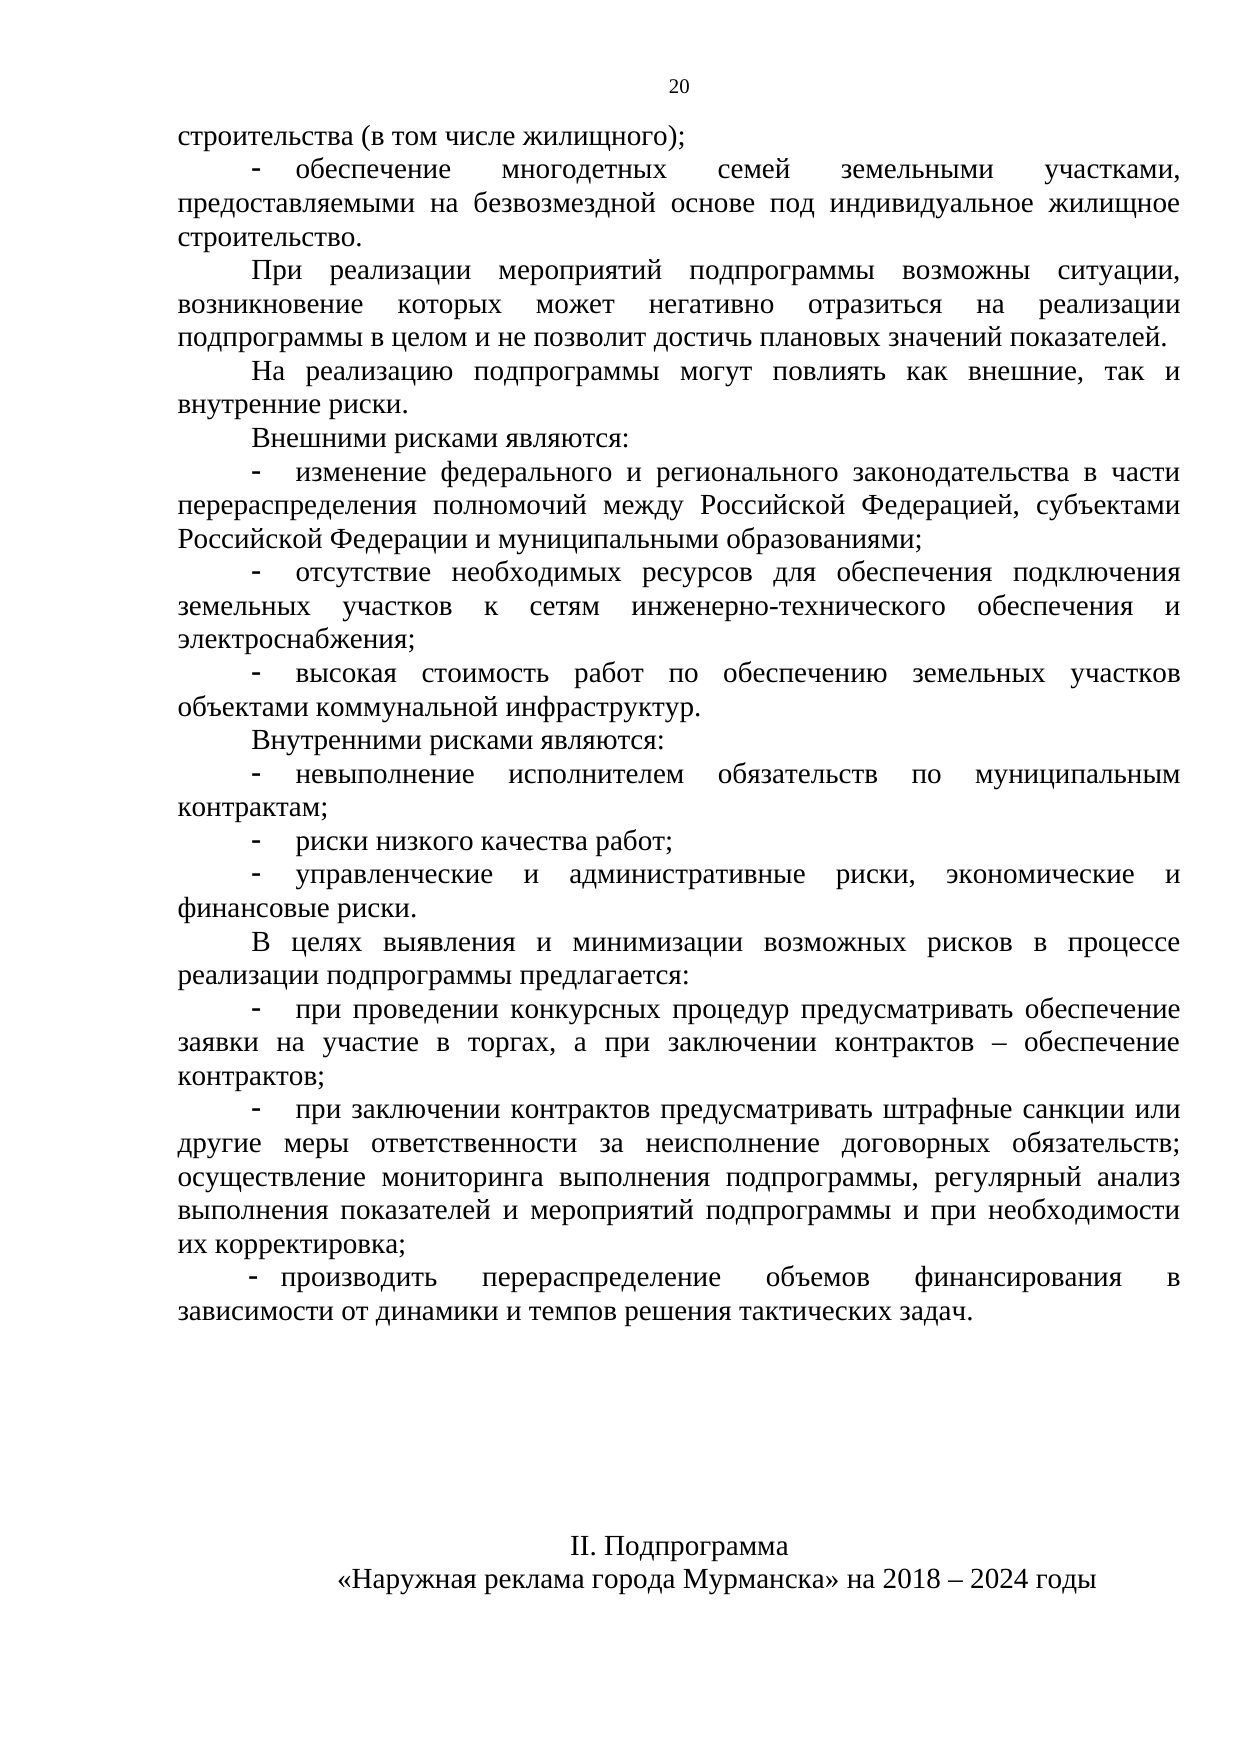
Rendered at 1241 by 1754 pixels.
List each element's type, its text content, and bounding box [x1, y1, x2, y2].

list отсутствие необходимых ресурсов для обеспечения подключения земельных участков к сетям инженерно-технического обеспечения и электроснабжения; [177, 554, 1181, 655]
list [177, 118, 1181, 152]
text При реализации мероприятий подпрограммы возможны ситуации, возникновение которых может негативно отразиться на реализации подпрограммы в целом и не позволит достичь плановых значений показателей. [177, 252, 1181, 353]
list риски низкого качества работ; [177, 823, 1181, 857]
text Внутренними рисками являются: [177, 722, 1181, 756]
text II. Подпрограмма [177, 1528, 1181, 1561]
list изменение федерального и регионального законодательства в части перераспределения полномочий между Российской Федерацией, субъектами Российской Федерации и муниципальными образованиями; [177, 454, 1181, 554]
list высокая стоимость работ по обеспечению земельных участков объектами коммунальной инфраструктур. [177, 655, 1181, 722]
list при проведении конкурсных процедур предусматривать обеспечение заявки на участие в торгах, а при заключении контрактов – обеспечение контрактов; [177, 991, 1181, 1092]
text На реализацию подпрограммы могут повлиять как внешние, так и внутренние риски. [177, 353, 1181, 420]
list при заключении контрактов предусматривать штрафные санкции или другие меры ответственности за неисполнение договорных обязательств; осуществление мониторинга выполнения подпрограммы, регулярный анализ выполнения показателей и мероприятий подпрограммы и при необходимости их корректировка; [177, 1092, 1181, 1259]
list производить перераспределение объемов финансирования в зависимости от динамики и темпов решения тактических задач. [177, 1259, 1181, 1327]
list управленческие и административные риски, экономические и финансовые риски. [177, 857, 1181, 924]
list обеспечение многодетных семей земельными участками, предоставляемыми на безвозмездной основе под индивидуальное жилищное строительство. [177, 152, 1181, 252]
text «Наружная реклама города Мурманска» на 2018 – 2024 годы [177, 1561, 1181, 1595]
text В целях выявления и минимизации возможных рисков в процессе реализации подпрограммы предлагается: [177, 924, 1181, 991]
list невыполнение исполнителем обязательств по муниципальным контрактам; [177, 756, 1181, 823]
text Внешними рисками являются: [177, 420, 1181, 454]
